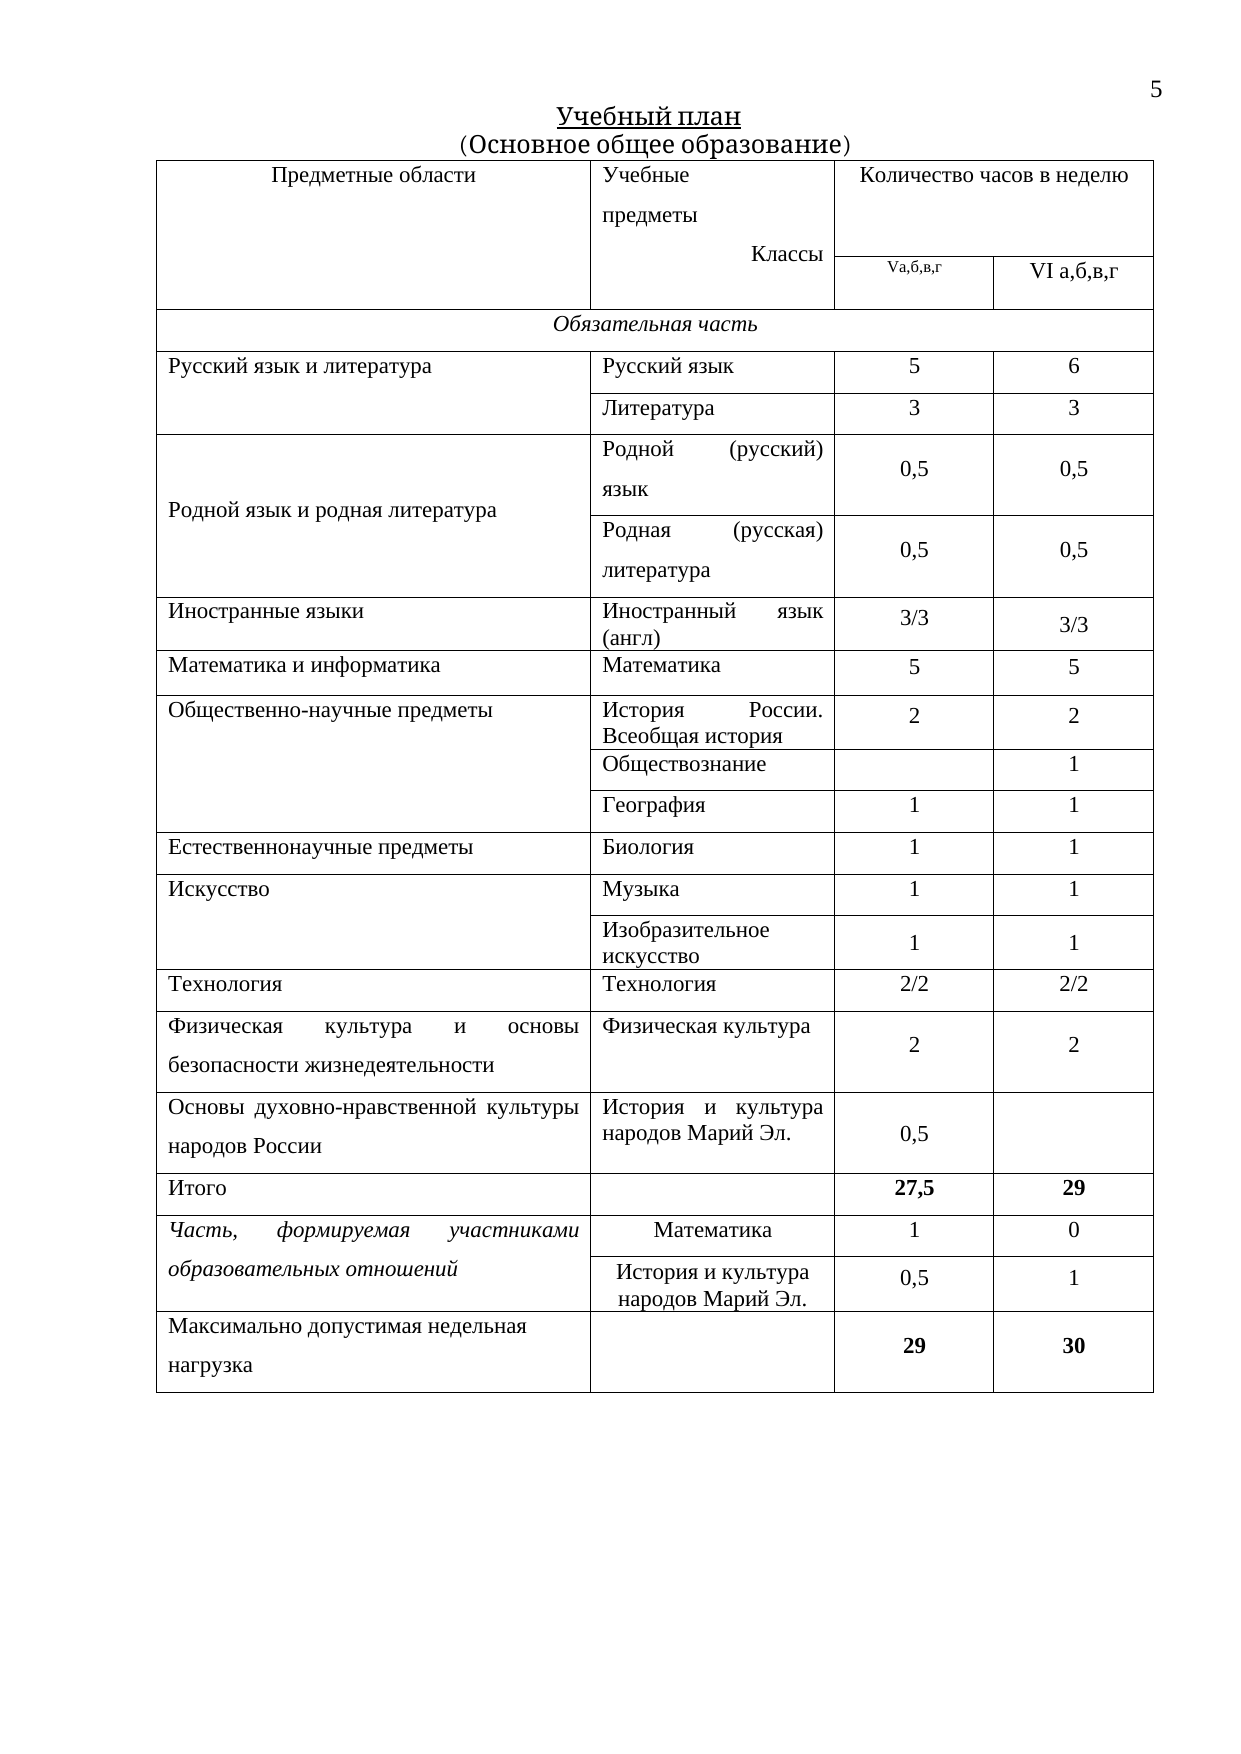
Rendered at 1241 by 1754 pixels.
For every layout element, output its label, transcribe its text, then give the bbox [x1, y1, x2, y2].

table_cell 1 [994, 875, 1153, 915]
table_cell Родной (русский) язык [591, 435, 834, 515]
table_cell Общественно-научные предметы [157, 696, 590, 832]
table_cell 0,5 [835, 516, 993, 597]
table_cell 29 [994, 1174, 1153, 1214]
table_cell 1 [835, 791, 993, 832]
table_cell 3/3 [835, 598, 993, 650]
table_cell 2 [835, 696, 993, 748]
text Учебный план [148, 103, 1162, 131]
table_cell 0,5 [994, 516, 1153, 597]
table_cell 0,5 [835, 1093, 993, 1173]
table_cell 27,5 [835, 1174, 993, 1214]
table_cell Музыка [591, 875, 834, 915]
table_cell История и культура народов Марий Эл. [591, 1093, 834, 1173]
table_cell 5 [835, 352, 993, 393]
table_cell Литература [591, 394, 834, 434]
table_cell [994, 1093, 1153, 1173]
table_cell 0 [994, 1216, 1153, 1256]
table_cell Искусство [157, 875, 590, 969]
table_cell 1 [994, 1257, 1153, 1311]
table_cell 30 [994, 1312, 1153, 1392]
table_cell 2 [994, 1012, 1153, 1092]
table_cell Физическая культура [591, 1012, 834, 1092]
table_header Предметные области [157, 161, 590, 309]
table_cell 1 [835, 1216, 993, 1256]
table_cell [591, 1312, 834, 1392]
table_cell 1 [994, 916, 1153, 969]
table_cell Математика и информатика [157, 651, 590, 695]
table_cell 5 [994, 651, 1153, 695]
table_cell Итого [157, 1174, 590, 1214]
table_cell Технология [157, 970, 590, 1011]
table_cell Русский язык и литература [157, 352, 590, 434]
table_cell 2 [835, 1012, 993, 1092]
table_cell 0,5 [835, 435, 993, 515]
table_cell Физическая культура и основы безопасности жизнедеятельности [157, 1012, 590, 1092]
table_cell История и культура народов Марий Эл. [591, 1257, 834, 1311]
table_cell 1 [994, 833, 1153, 873]
table_cell Родная (русская) литература [591, 516, 834, 597]
table_cell Биология [591, 833, 834, 873]
table_cell 0,5 [994, 435, 1153, 515]
table_header Учебные предметы Классы [591, 161, 834, 309]
text (Основное общее образование) [148, 131, 1162, 160]
table_cell 3/3 [994, 598, 1153, 650]
table_cell 1 [835, 875, 993, 915]
table_cell Математика [591, 1216, 834, 1256]
table_cell 1 [835, 833, 993, 873]
table_cell 1 [994, 791, 1153, 832]
table_cell Русский язык [591, 352, 834, 393]
table_cell Обществознание [591, 750, 834, 790]
table_cell Основы духовно-нравственной культуры народов России [157, 1093, 590, 1173]
table_cell 29 [835, 1312, 993, 1392]
table_cell 5 [835, 651, 993, 695]
table_cell Vа,б,в,г [835, 257, 993, 309]
table_cell История России. Всеобщая история [591, 696, 834, 748]
table_cell 1 [835, 916, 993, 969]
table_cell Естественнонаучные предметы [157, 833, 590, 873]
table_cell Родной язык и родная литература [157, 435, 590, 597]
table_header Количество часов в неделю [835, 161, 1153, 256]
table_cell [835, 750, 993, 790]
table_cell 3 [835, 394, 993, 434]
table_cell 1 [994, 750, 1153, 790]
table_cell Иностранные языки [157, 598, 590, 650]
table_cell 0,5 [835, 1257, 993, 1311]
table_cell 2 [994, 696, 1153, 748]
table_cell 3 [994, 394, 1153, 434]
table_cell 2/2 [994, 970, 1153, 1011]
table_cell [591, 1174, 834, 1214]
table_cell 6 [994, 352, 1153, 393]
table_cell VI а,б,в,г [994, 257, 1153, 309]
table_cell Обязательная часть [157, 310, 1153, 351]
table_cell Часть, формируемая участниками образовательных отношений [157, 1216, 590, 1311]
table_cell Максимально допустимая недельная нагрузка [157, 1312, 590, 1392]
table_cell География [591, 791, 834, 832]
table_cell Изобразительное искусство [591, 916, 834, 969]
table_cell 2/2 [835, 970, 993, 1011]
table_cell Иностранный язык (англ) [591, 598, 834, 650]
table_cell Математика [591, 651, 834, 695]
table_cell Технология [591, 970, 834, 1011]
